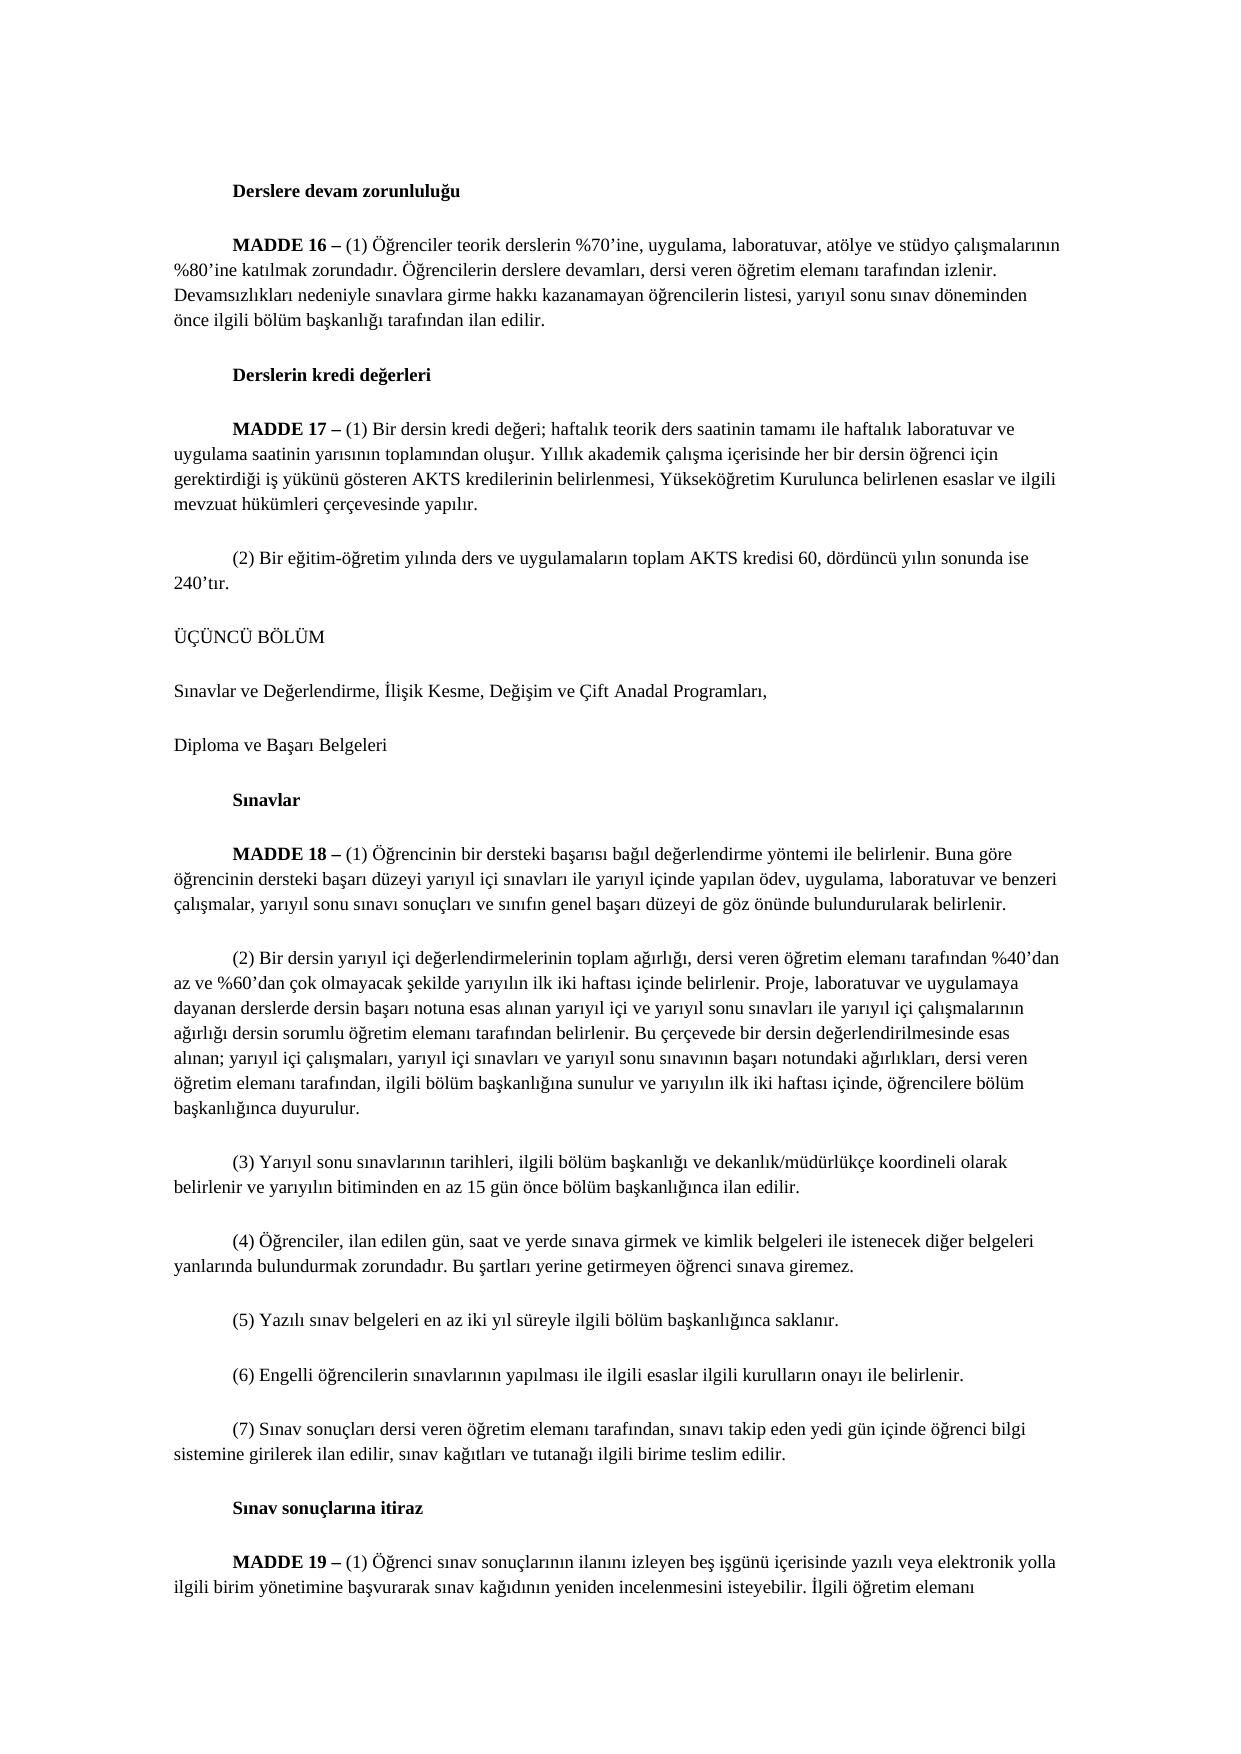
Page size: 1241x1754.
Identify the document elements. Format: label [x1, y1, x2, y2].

table_header [146, 148, 1094, 1598]
